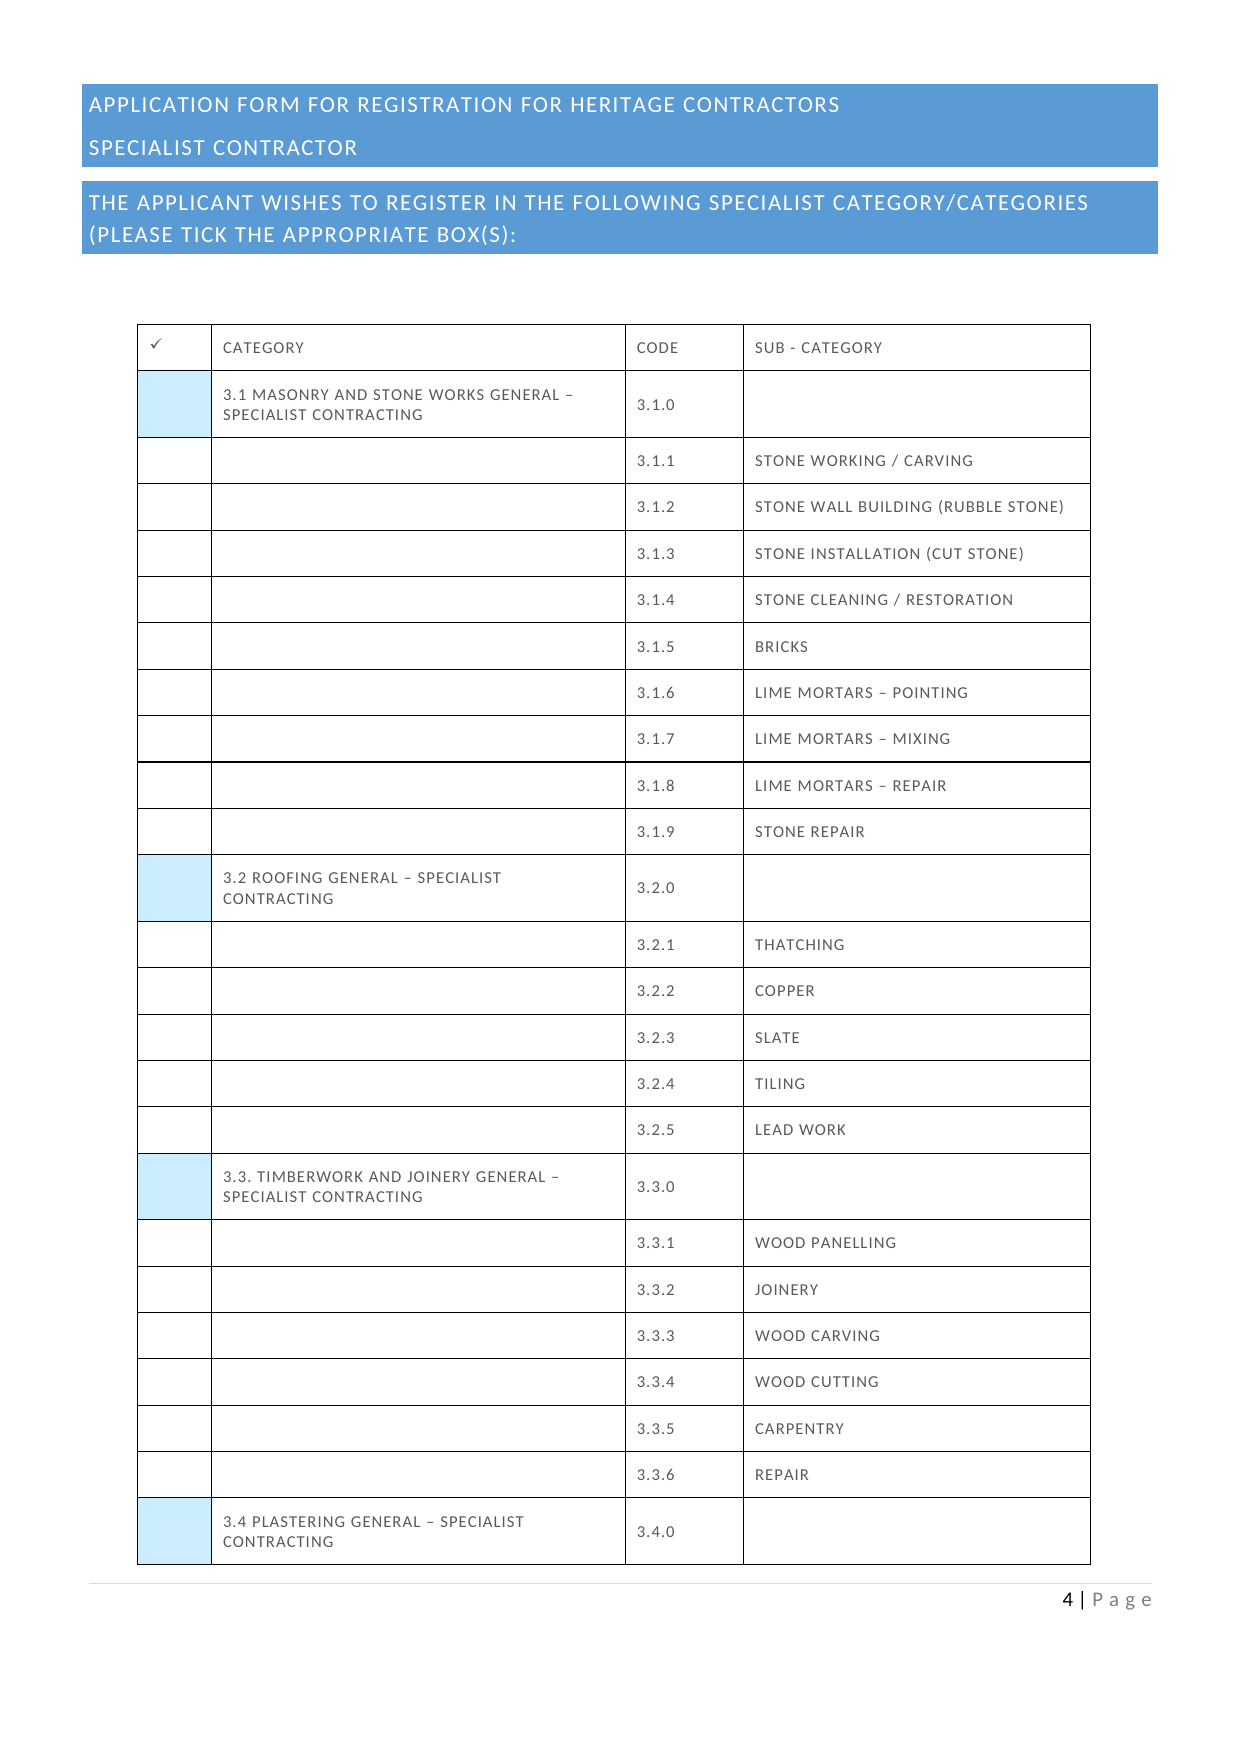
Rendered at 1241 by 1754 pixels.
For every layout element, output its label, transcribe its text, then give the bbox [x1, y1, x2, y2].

table_cell 3.1.2 [626, 484, 743, 529]
table_cell Slate [744, 1015, 1090, 1060]
table_cell [138, 1452, 211, 1497]
table_cell [138, 438, 211, 483]
table_cell Stone repair [744, 809, 1090, 854]
table_cell [138, 809, 211, 854]
table_cell [212, 1313, 625, 1358]
table_cell 3.1.9 [626, 809, 743, 854]
table_cell [212, 1061, 625, 1106]
table_cell Lime mortars – pointing [744, 670, 1090, 715]
table_cell 3.2.4 [626, 1061, 743, 1106]
table_cell Lead work [744, 1107, 1090, 1152]
table_cell 3.2.5 [626, 1107, 743, 1152]
table_cell 3.3.6 [626, 1452, 743, 1497]
table_cell [212, 577, 625, 622]
table_cell [138, 484, 211, 529]
table_cell Carpentry [744, 1406, 1090, 1451]
table_cell 3.2 Roofing General – Specialist contracting [212, 855, 625, 921]
table_cell Stone Working / Carving [744, 438, 1090, 483]
table_cell [212, 1359, 625, 1404]
table_cell [212, 922, 625, 967]
table_cell Joinery [744, 1267, 1090, 1312]
table_cell [138, 1061, 211, 1106]
table_cell [744, 1154, 1090, 1219]
table_cell Wood panelling [744, 1220, 1090, 1266]
table_cell [212, 1015, 625, 1060]
table_cell Wood Carving [744, 1313, 1090, 1358]
table_cell Stone Wall Building (Rubble Stone) [744, 484, 1090, 529]
table_cell Wood Cutting [744, 1359, 1090, 1404]
table_cell [212, 1452, 625, 1497]
table_cell 3.3.4 [626, 1359, 743, 1404]
table_cell Tiling [744, 1061, 1090, 1106]
table_cell 3.3.2 [626, 1267, 743, 1312]
table_cell [138, 968, 211, 1013]
table_cell 3.1.1 [626, 438, 743, 483]
table_cell [212, 484, 625, 529]
table_cell [138, 1154, 211, 1219]
table_cell [212, 670, 625, 715]
table_cell Thatching [744, 922, 1090, 967]
table_cell Lime mortars – repair [744, 763, 1090, 808]
table_cell 3.3.3 [626, 1313, 743, 1358]
table_cell 3.1.4 [626, 577, 743, 622]
table_cell [138, 1498, 211, 1564]
table_cell [138, 577, 211, 622]
table_cell [138, 623, 211, 669]
table_cell [138, 1107, 211, 1152]
table_cell [744, 1498, 1090, 1564]
table_cell 3.1.7 [626, 716, 743, 761]
table_cell [212, 1406, 625, 1451]
table_cell [744, 371, 1090, 437]
table_cell [212, 1220, 625, 1266]
table_header [138, 325, 211, 370]
table_cell [212, 438, 625, 483]
table_cell 3.1.6 [626, 670, 743, 715]
table_cell [212, 531, 625, 576]
table_cell [212, 623, 625, 669]
table_cell [212, 1267, 625, 1312]
table_cell [138, 531, 211, 576]
table_cell [212, 763, 625, 808]
table_cell 3.2.0 [626, 855, 743, 921]
table_cell 3.2.1 [626, 922, 743, 967]
table_cell 3.1.8 [626, 763, 743, 808]
table_cell [138, 763, 211, 808]
table_cell 3.2.3 [626, 1015, 743, 1060]
table_cell Repair [744, 1452, 1090, 1497]
table_cell 3.1 Masonry and Stone works General – specialist contracting [212, 371, 625, 437]
table_header CATEGORY [212, 325, 625, 370]
table_cell 3.4.0 [626, 1498, 743, 1564]
table_cell 3.1.0 [626, 371, 743, 437]
table_cell [138, 371, 211, 437]
table_cell 3.3.1 [626, 1220, 743, 1266]
table_cell 3.3. Timberwork and Joinery General – Specialist contracting [212, 1154, 625, 1219]
table_cell 3.4 Plastering General – Specialist contracting [212, 1498, 625, 1564]
table_cell 3.1.3 [626, 531, 743, 576]
table_header CODE [626, 325, 743, 370]
table_cell Stone Installation (Cut Stone) [744, 531, 1090, 576]
table_cell [212, 1107, 625, 1152]
table_cell [138, 1015, 211, 1060]
table_cell [138, 855, 211, 921]
table_cell Copper [744, 968, 1090, 1013]
subtitle The applicant wishes to register in the following specialist category/categories (please tick the appropriate box(s): [89, 188, 1152, 248]
table_cell [138, 922, 211, 967]
table_cell 3.2.2 [626, 968, 743, 1013]
table_cell [138, 1313, 211, 1358]
table_cell Stone Cleaning / Restoration [744, 577, 1090, 622]
table_cell [138, 1267, 211, 1312]
table_cell [138, 716, 211, 761]
table_cell Lime mortars – mixing [744, 716, 1090, 761]
table_cell [138, 1406, 211, 1451]
table_cell [138, 670, 211, 715]
table_cell [212, 809, 625, 854]
table_cell [212, 968, 625, 1013]
table_cell [212, 716, 625, 761]
table_cell 3.3.5 [626, 1406, 743, 1451]
table_cell Bricks [744, 623, 1090, 669]
table_cell 3.1.5 [626, 623, 743, 669]
table_cell [744, 855, 1090, 921]
table_cell [138, 1220, 211, 1266]
table_cell [138, 1359, 211, 1404]
table_header SUB - CATEGORY [744, 325, 1090, 370]
table_cell 3.3.0 [626, 1154, 743, 1219]
